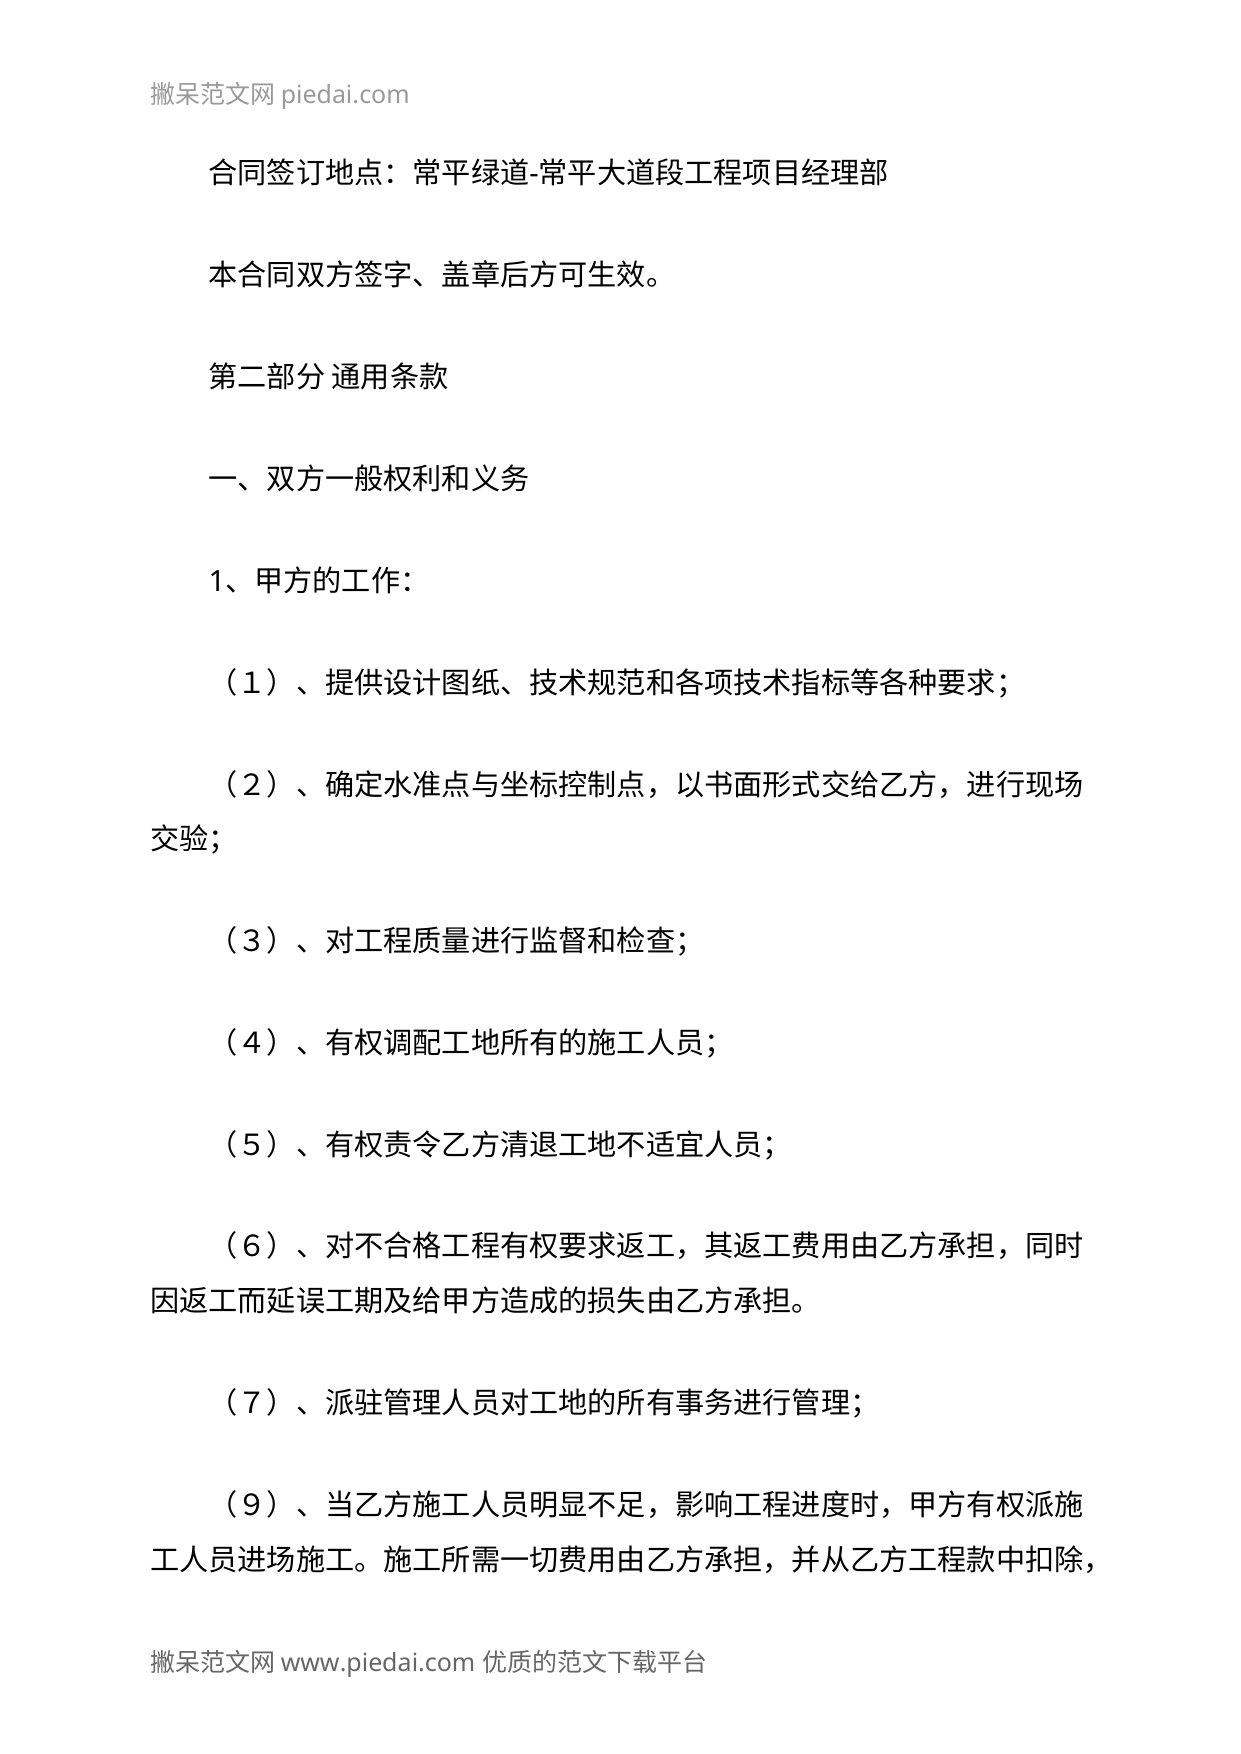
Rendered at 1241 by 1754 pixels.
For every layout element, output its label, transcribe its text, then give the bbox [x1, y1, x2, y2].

text （６）、对不合格工程有权要求返工，其返工费用由乙方承担，同时因返工而延误工期及给甲方造成的损失由乙方承担。 [150, 1223, 1090, 1320]
text （５）、有权责令乙方清退工地不适宜人员； [150, 1121, 1090, 1163]
text 本合同双方签字、盖章后方可生效。 [150, 252, 1090, 294]
text 合同签订地点：常平绿道-常平大道段工程项目经理部 [150, 150, 1090, 192]
text （７）、派驻管理人员对工地的所有事务进行管理； [150, 1380, 1090, 1422]
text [150, 1481, 1090, 1579]
text （３）、对工程质量进行监督和检查； [150, 918, 1090, 960]
text （４）、有权调配工地所有的施工人员； [150, 1019, 1090, 1062]
text （２）、确定水准点与坐标控制点，以书面形式交给乙方，进行现场交验； [150, 761, 1090, 858]
text 第二部分 通用条款 [150, 354, 1090, 396]
text 一、双方一般权利和义务 [150, 456, 1090, 498]
text 1、甲方的工作： [150, 557, 1090, 600]
text （１）、提供设计图纸、技术规范和各项技术指标等各种要求； [150, 659, 1090, 702]
